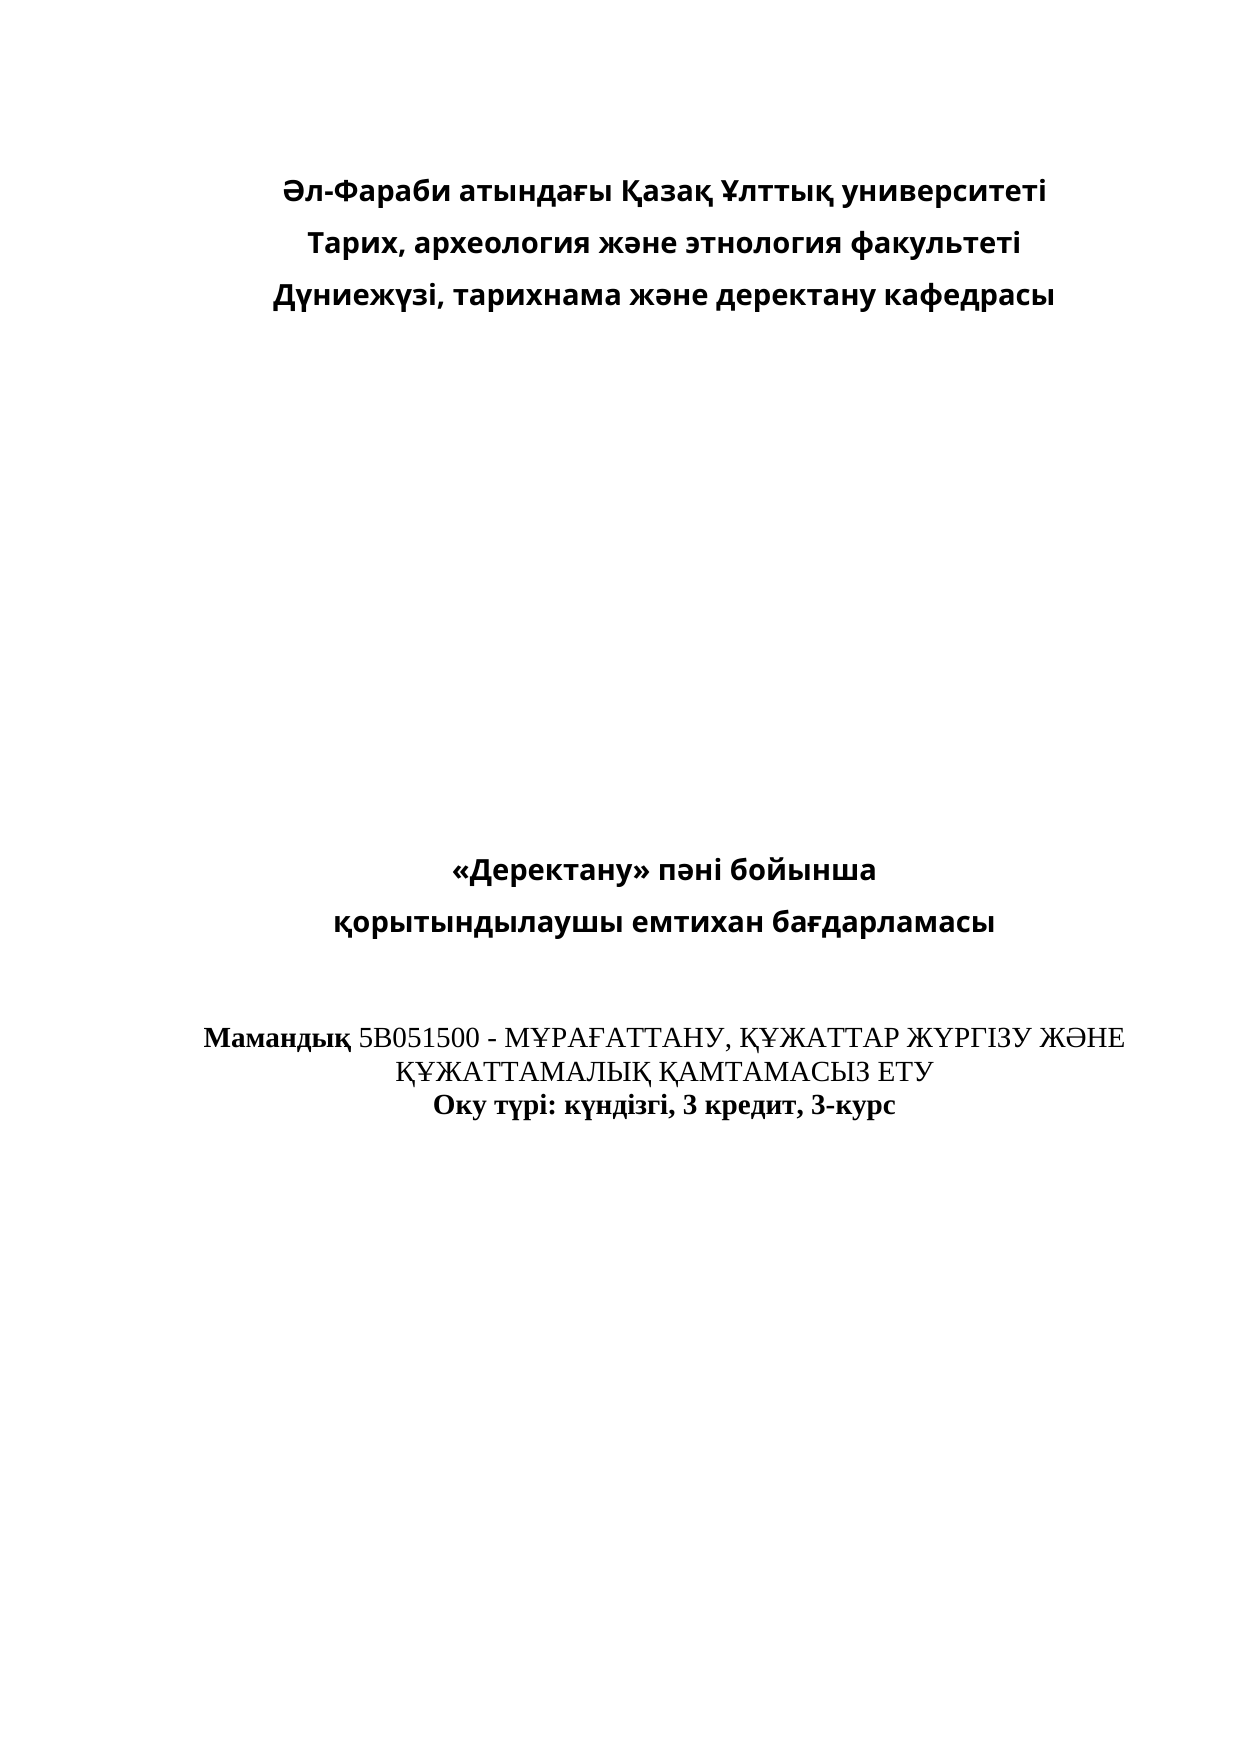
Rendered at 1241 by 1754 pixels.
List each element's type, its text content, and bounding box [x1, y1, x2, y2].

text Тарих, археология және этнология факультеті [177, 222, 1152, 262]
text қорытындылаушы емтихан бағдарламасы [177, 901, 1152, 941]
text «Деректану» пәні бойынша [177, 849, 1152, 888]
text Әл-Фараби атындағы Қазақ Ұлттық университеті [177, 170, 1152, 210]
text Дүниежүзі, тарихнама және деректану кафедрасы [177, 275, 1152, 314]
text Оку түрі: күндізгі, 3 кредит, 3-курс [177, 1087, 1152, 1121]
text Мамандық 5В051500 - МҰРАҒАТТАНУ, ҚҰЖАТТАР ЖҮРГІЗУ ЖӘНЕ ҚҰЖАТТАМАЛЫҚ ҚАМТАМАСЫЗ ЕТУ [177, 1020, 1152, 1087]
